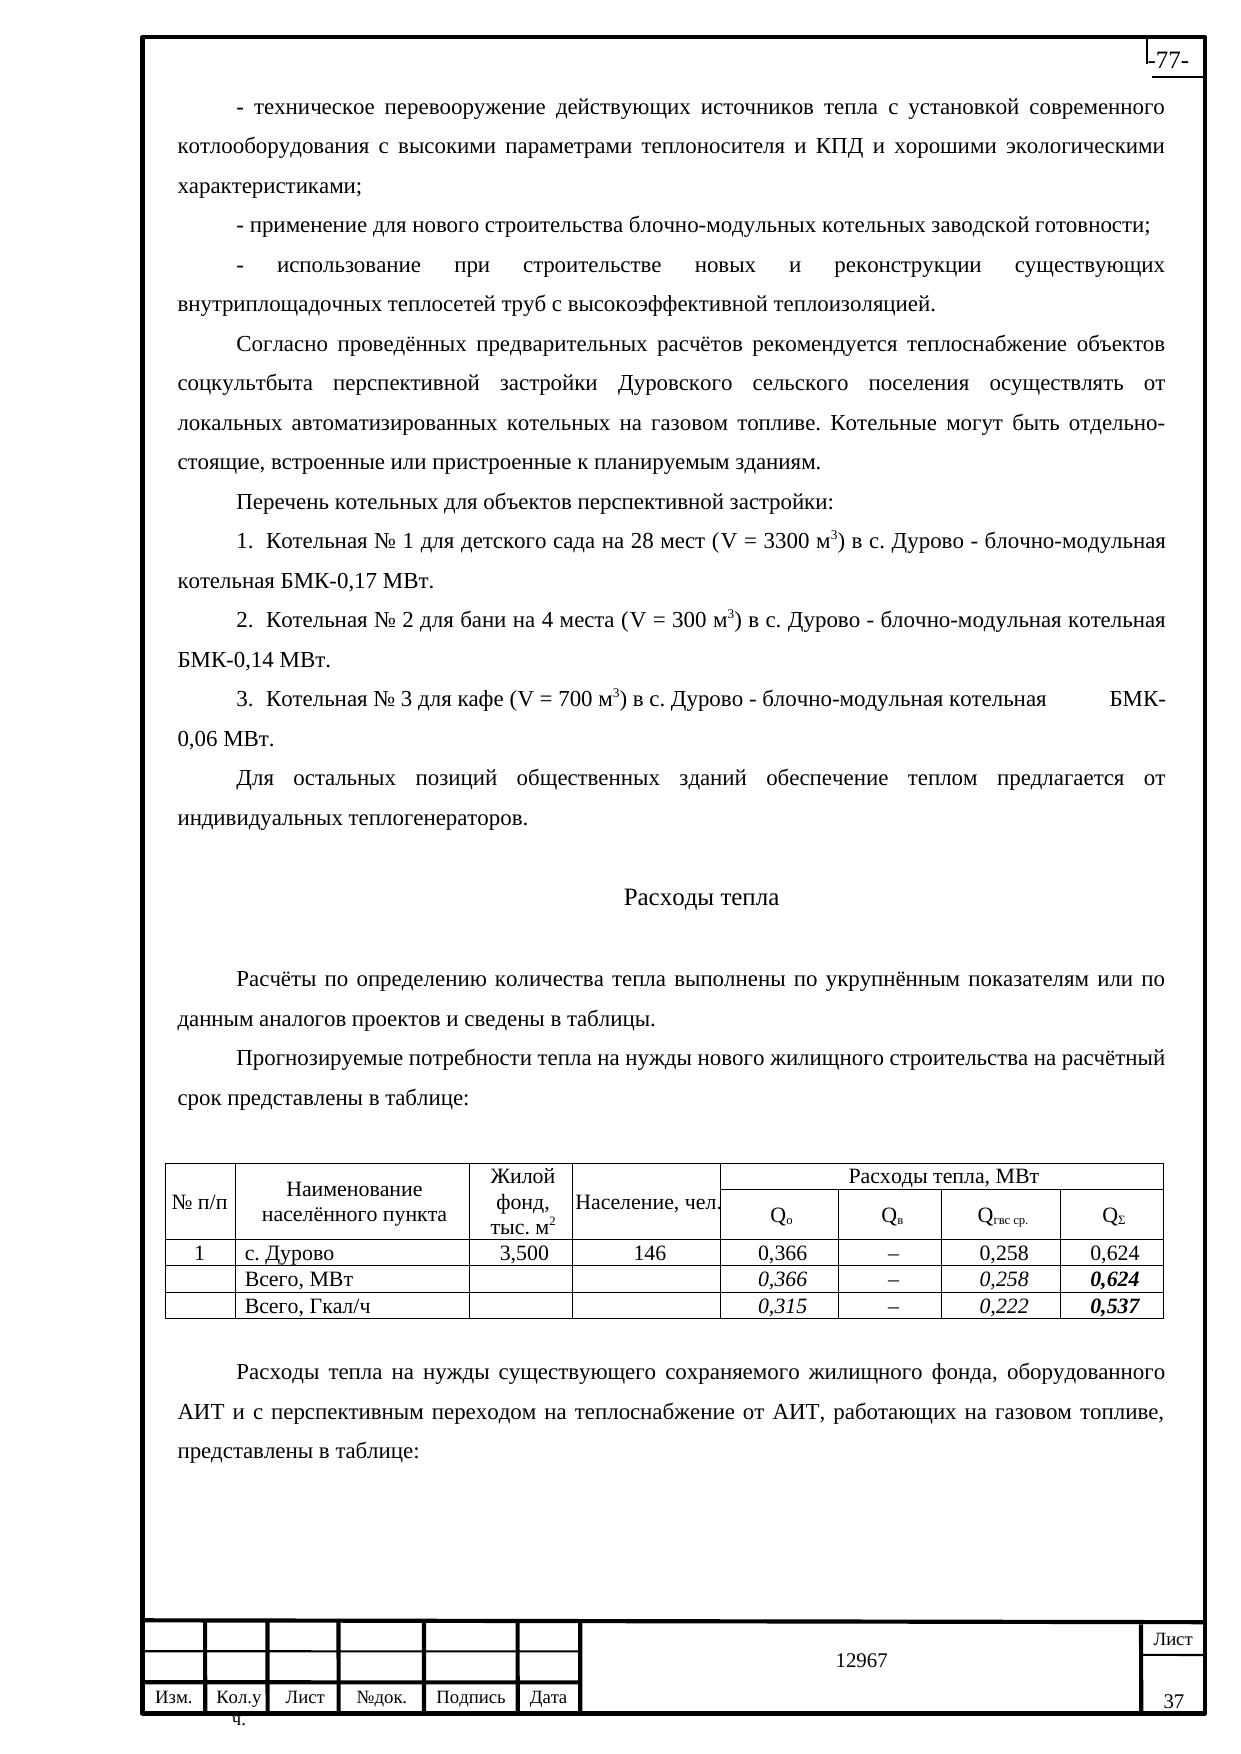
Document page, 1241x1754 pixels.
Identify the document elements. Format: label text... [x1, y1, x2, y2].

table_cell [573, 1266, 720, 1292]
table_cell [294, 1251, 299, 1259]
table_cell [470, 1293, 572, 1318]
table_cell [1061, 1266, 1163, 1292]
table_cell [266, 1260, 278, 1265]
text Расчёты по определению количества тепла выполнены по укрупнённым показателям или по данным аналогов проектов и сведены в таблицы. [177, 965, 1167, 1031]
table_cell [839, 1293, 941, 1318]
text Согласно проведённых предварительных расчётов рекомендуется теплоснабжение объектов соцкультбыта перспективной застройки Дуровского сельского поселения осуществлять от локальных автоматизированных котельных на газовом топливе. Котельные могут быть отдельно-стоящие, встроенные или пристроенные к планируемым зданиям. [177, 330, 1167, 474]
list Котельная № 3 для кафе (V = 700 м3) в с. Дурово - блочно-модульная котельная БМК-0,06 МВт. [177, 685, 1167, 751]
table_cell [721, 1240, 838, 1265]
text Прогнозируемые потребности тепла на нужды нового жилищного строительства на расчётный срок представлены в таблице: [177, 1044, 1167, 1110]
text Для остальных позиций общественных зданий обеспечение теплом предлагается от индивидуальных теплогенераторов. [177, 764, 1167, 830]
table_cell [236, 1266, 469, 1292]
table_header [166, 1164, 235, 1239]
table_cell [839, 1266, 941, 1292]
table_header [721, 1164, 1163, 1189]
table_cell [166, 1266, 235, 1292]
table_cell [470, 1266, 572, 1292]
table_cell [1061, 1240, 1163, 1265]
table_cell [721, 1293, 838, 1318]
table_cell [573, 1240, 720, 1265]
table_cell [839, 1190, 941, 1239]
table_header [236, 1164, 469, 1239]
text Перечень котельных для объектов перспективной застройки: [177, 488, 1167, 514]
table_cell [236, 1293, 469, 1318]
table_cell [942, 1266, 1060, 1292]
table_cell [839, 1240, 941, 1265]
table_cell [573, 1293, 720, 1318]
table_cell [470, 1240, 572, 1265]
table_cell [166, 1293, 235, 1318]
text - техническое перевооружение действующих источников тепла с установкой современного котлооборудования с высокими параметрами теплоносителя и КПД и хорошими экологическими характеристиками; [177, 93, 1167, 198]
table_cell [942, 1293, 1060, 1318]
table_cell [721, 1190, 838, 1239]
text Расходы тепла [177, 882, 1167, 911]
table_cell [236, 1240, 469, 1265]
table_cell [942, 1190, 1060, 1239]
text - применение для нового строительства блочно-модульных котельных заводской готовности; [177, 211, 1167, 238]
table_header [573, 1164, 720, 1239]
text Расходы тепла на нужды существующего сохраняемого жилищного фонда, оборудованного АИТ и с перспективным переходом на теплоснабжение от АИТ, работающих на газовом топливе, представлены в таблице: [177, 1358, 1167, 1464]
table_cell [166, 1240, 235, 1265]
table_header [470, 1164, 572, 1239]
text - использование при строительстве новых и реконструкции существующих внутриплощадочных теплосетей труб с высокоэффективной теплоизоляцией. [177, 251, 1167, 317]
list Котельная № 2 для бани на 4 места (V = 300 м3) в с. Дурово - блочно-модульная котельная БМК-0,14 МВт. [177, 606, 1167, 672]
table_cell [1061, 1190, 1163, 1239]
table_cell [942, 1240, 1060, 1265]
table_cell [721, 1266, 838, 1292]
list Котельная № 1 для детского сада на 28 мест (V = 3300 м3) в с. Дурово - блочно-модульная котельная БМК-0,17 МВт. [177, 527, 1167, 593]
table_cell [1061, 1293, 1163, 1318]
